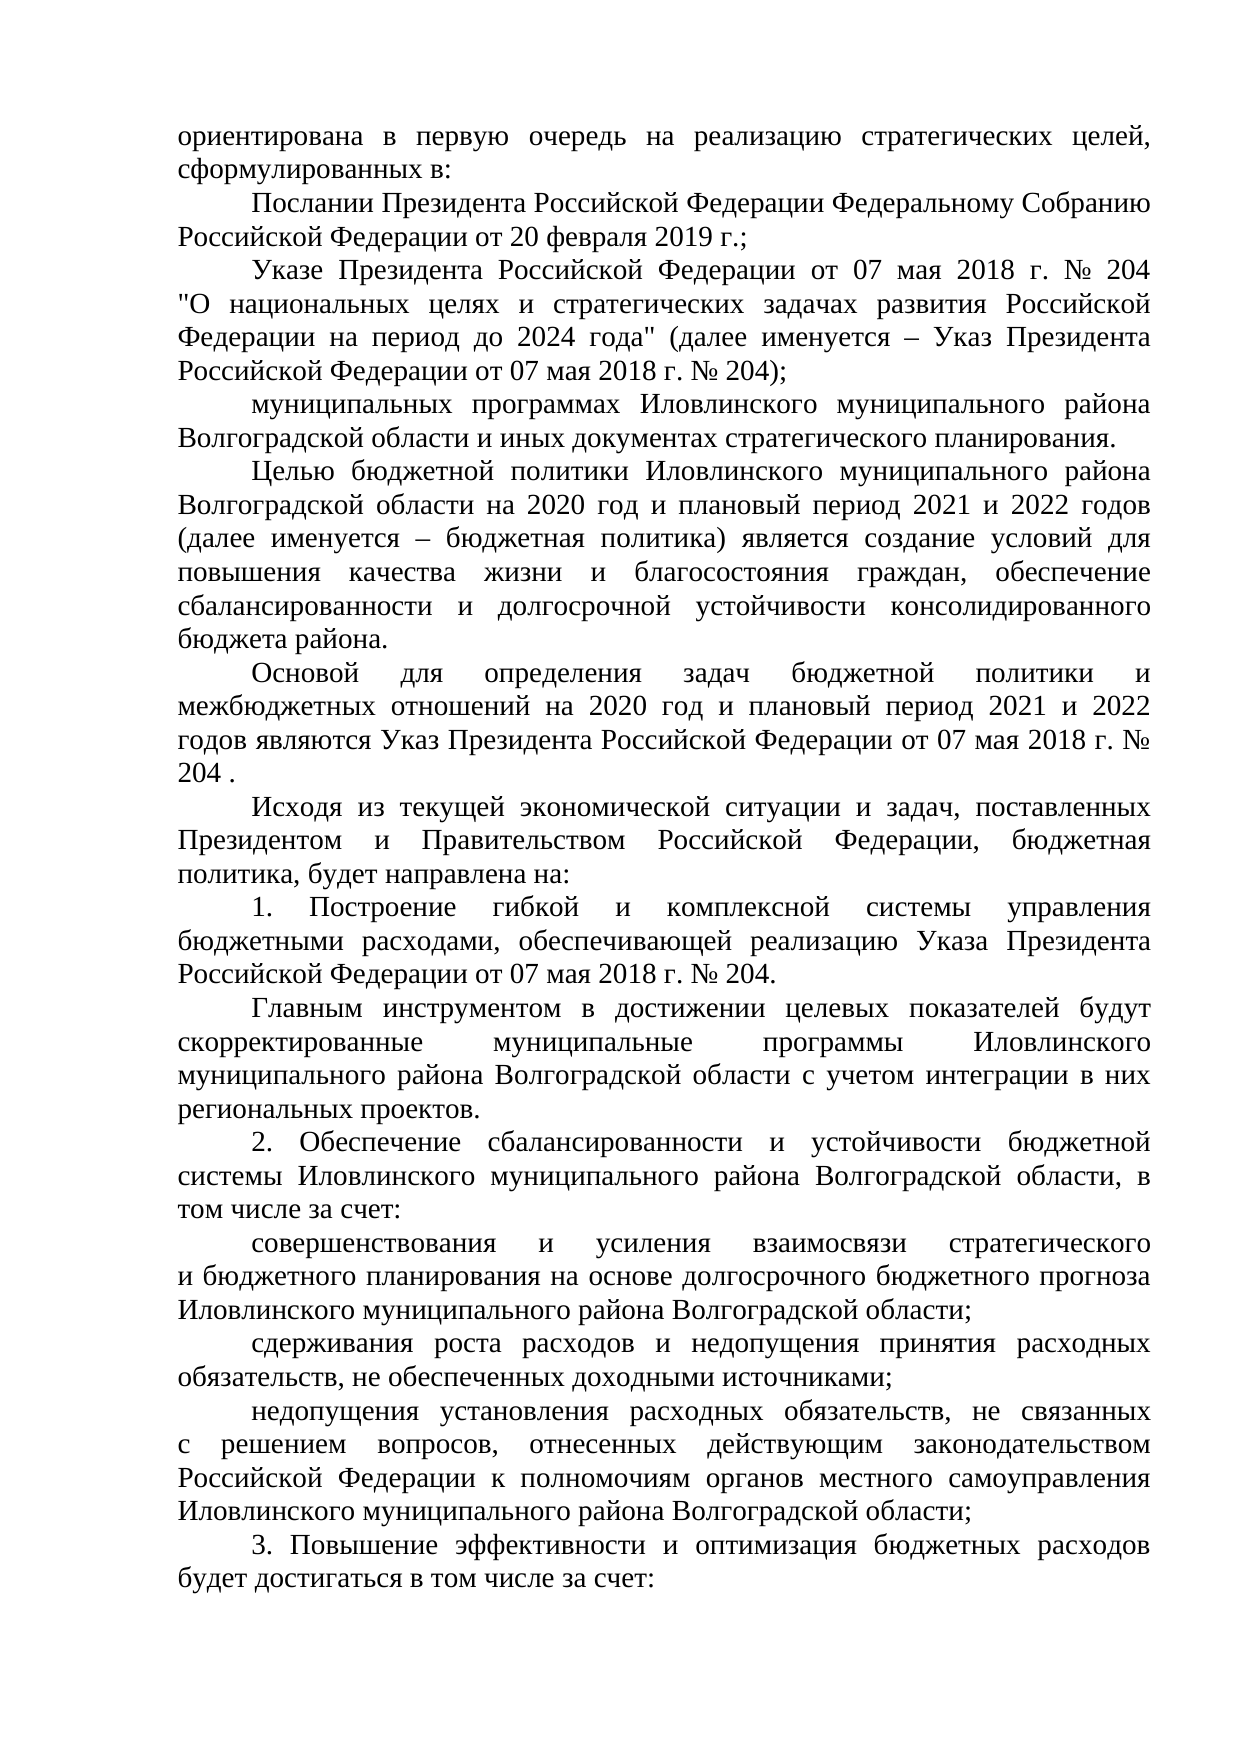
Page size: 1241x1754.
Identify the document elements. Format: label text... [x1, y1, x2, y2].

text недопущения установления расходных обязательств, не связанных с решением вопросов, отнесенных действующим законодательством Российской Федерации к полномочиям органов местного самоуправления Иловлинского муниципального района Волгоградской области; [177, 1393, 1152, 1527]
text 1. Построение гибкой и комплексной системы управления бюджетными расходами, обеспечивающей реализацию Указа Президента Российской Федерации от 07 мая 2018 г. № 204. [177, 889, 1152, 990]
text Указе Президента Российской Федерации от 07 мая 2018 г. № 204 "О национальных целях и стратегических задачах развития Российской Федерации на период до 2024 года" (далее именуется – Указ Президента Российской Федерации от 07 мая 2018 г. № 204); [177, 252, 1152, 386]
text Основой для определения задач бюджетной политики и межбюджетных отношений на 2020 год и плановый период 2021 и 2022 годов являются Указ Президента Российской Федерации от 07 мая 2018 г. № 204 . [177, 655, 1152, 789]
text Целью бюджетной политики Иловлинского муниципального района Волгоградской области на 2020 год и плановый период 2021 и 2022 годов (далее именуется – бюджетная политика) является создание условий для повышения качества жизни и благосостояния граждан, обеспечение сбалансированности и долгосрочной устойчивости консолидированного бюджета района. [177, 453, 1152, 655]
text 3. Повышение эффективности и оптимизация бюджетных расходов будет достигаться в том числе за счет: [177, 1527, 1152, 1594]
text 2. Обеспечение сбалансированности и устойчивости бюджетной системы Иловлинского муниципального района Волгоградской области, в том числе за счет: [177, 1124, 1152, 1225]
text Главным инструментом в достижении целевых показателей будут скорректированные муниципальные программы Иловлинского муниципального района Волгоградской области с учетом интеграции в них региональных проектов. [177, 990, 1152, 1124]
text муниципальных программах Иловлинского муниципального района Волгоградской области и иных документах стратегического планирования. [177, 386, 1152, 453]
text Исходя из текущей экономической ситуации и задач, поставленных Президентом и Правительством Российской Федерации, бюджетная политика, будет направлена на: [177, 789, 1152, 889]
text Послании Президента Российской Федерации Федеральному Собранию Российской Федерации от 20 февраля 2019 г.; [177, 185, 1152, 252]
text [177, 118, 1152, 185]
text сдерживания роста расходов и недопущения принятия расходных обязательств, не обеспеченных доходными источниками; [177, 1326, 1152, 1393]
text совершенствования и усиления взаимосвязи стратегического и бюджетного планирования на основе долгосрочного бюджетного прогноза Иловлинского муниципального района Волгоградской области; [177, 1225, 1152, 1326]
